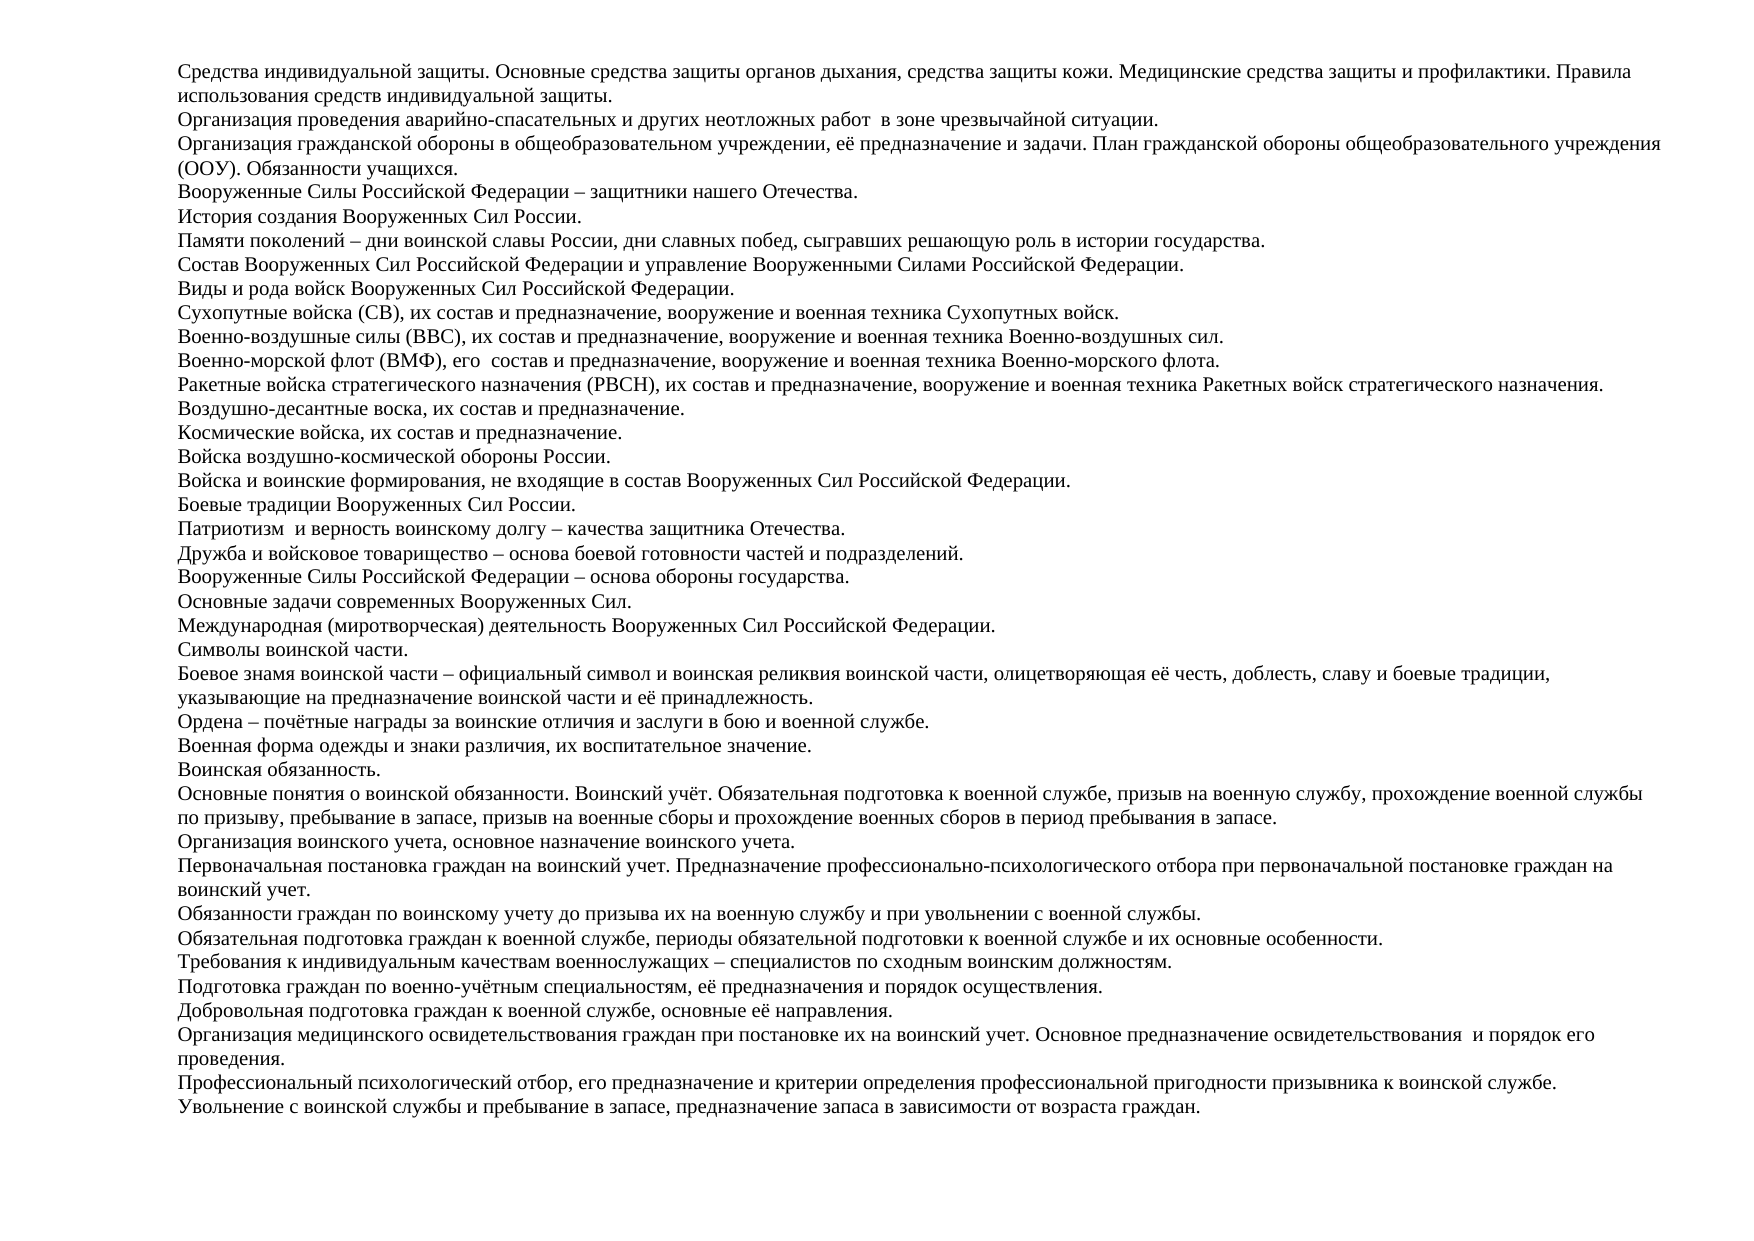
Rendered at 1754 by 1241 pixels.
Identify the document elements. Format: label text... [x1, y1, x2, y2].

text Вооруженные Силы Российской Федерации – защитники нашего Отечества. [177, 179, 1665, 203]
text Ракетные войска стратегического назначения (РВСН), их состав и предназначение, вооружение и военная техника Ракетных войск стратегического назначения. [177, 372, 1665, 396]
text Космические войска, их состав и предназначение. [177, 420, 1665, 444]
text Организация гражданской обороны в общеобразовательном учреждении, её предназначение и задачи. План гражданской обороны общеобразовательного учреждения (ООУ). Обязанности учащихся. [177, 131, 1665, 179]
text Сухопутные войска (СВ), их состав и предназначение, вооружение и военная техника Сухопутных войск. [177, 300, 1665, 324]
text Военно-воздушные силы (ВВС), их состав и предназначение, вооружение и военная техника Военно-воздушных сил. [177, 324, 1665, 348]
text Обязанности граждан по воинскому учету до призыва их на военную службу и при увольнении с военной службы. [177, 901, 1665, 925]
text Увольнение с воинской службы и пребывание в запасе, предназначение запаса в зависимости от возраста граждан. [177, 1094, 1665, 1118]
text Дружба и войсковое товарищество – основа боевой готовности частей и подразделений. [177, 540, 1665, 564]
text Международная (миротворческая) деятельность Вооруженных Сил Российской Федерации. [177, 613, 1665, 637]
text Вооруженные Силы Российской Федерации – основа обороны государства. [177, 564, 1665, 588]
text Подготовка граждан по военно-учётным специальностям, её предназначения и порядок осуществления. [177, 973, 1665, 998]
text Войска и воинские формирования, не входящие в состав Вооруженных Сил Российской Федерации. [177, 468, 1665, 492]
text Состав Вооруженных Сил Российской Федерации и управление Вооруженными Силами Российской Федерации. [177, 252, 1665, 276]
text Организация медицинского освидетельствования граждан при постановке их на воинский учет. Основное предназначение освидетельствования и порядок его проведения. [177, 1022, 1665, 1070]
text Патриотизм и верность воинскому долгу – качества защитника Отечества. [177, 516, 1665, 540]
text История создания Вооруженных Сил России. [177, 203, 1665, 228]
text Виды и рода войск Вооруженных Сил Российской Федерации. [177, 276, 1665, 300]
text Профессиональный психологический отбор, его предназначение и критерии определения профессиональной пригодности призывника к воинской службе. [177, 1070, 1665, 1094]
text Требования к индивидуальным качествам военнослужащих – специалистов по сходным воинским должностям. [177, 949, 1665, 973]
text Военная форма одежды и знаки различия, их воспитательное значение. [177, 733, 1665, 757]
text Символы воинской части. [177, 637, 1665, 661]
text Воинская обязанность. [177, 757, 1665, 781]
text Боевое знамя воинской части – официальный символ и воинская реликвия воинской части, олицетворяющая её честь, доблесть, славу и боевые традиции, указывающие на предназначение воинской части и её принадлежность. [177, 661, 1665, 709]
text Организация воинского учета, основное назначение воинского учета. [177, 829, 1665, 853]
text Войска воздушно-космической обороны России. [177, 444, 1665, 468]
text Боевые традиции Вооруженных Сил России. [177, 492, 1665, 516]
text Первоначальная постановка граждан на воинский учет. Предназначение профессионально-психологического отбора при первоначальной постановке граждан на воинский учет. [177, 853, 1665, 901]
text Добровольная подготовка граждан к военной службе, основные её направления. [177, 998, 1665, 1022]
text Организация проведения аварийно-спасательных и других неотложных работ в зоне чрезвычайной ситуации. [177, 107, 1665, 131]
text Воздушно-десантные воска, их состав и предназначение. [177, 396, 1665, 420]
text Памяти поколений – дни воинской славы России, дни славных побед, сыгравших решающую роль в истории государства. [177, 228, 1665, 252]
text Основные задачи современных Вооруженных Сил. [177, 588, 1665, 613]
text Обязательная подготовка граждан к военной службе, периоды обязательной подготовки к военной службе и их основные особенности. [177, 925, 1665, 949]
text Военно-морской флот (ВМФ), его состав и предназначение, вооружение и военная техника Военно-морского флота. [177, 348, 1665, 372]
text Ордена – почётные награды за воинские отличия и заслуги в бою и военной службе. [177, 709, 1665, 733]
text Основные понятия о воинской обязанности. Воинский учёт. Обязательная подготовка к военной службе, призыв на военную службу, прохождение военной службы по призыву, пребывание в запасе, призыв на военные сборы и прохождение военных сборов в период пребывания в запасе. [177, 781, 1665, 829]
text Средства индивидуальной защиты. Основные средства защиты органов дыхания, средства защиты кожи. Медицинские средства защиты и профилактики. Правила использования средств индивидуальной защиты. [177, 59, 1665, 107]
